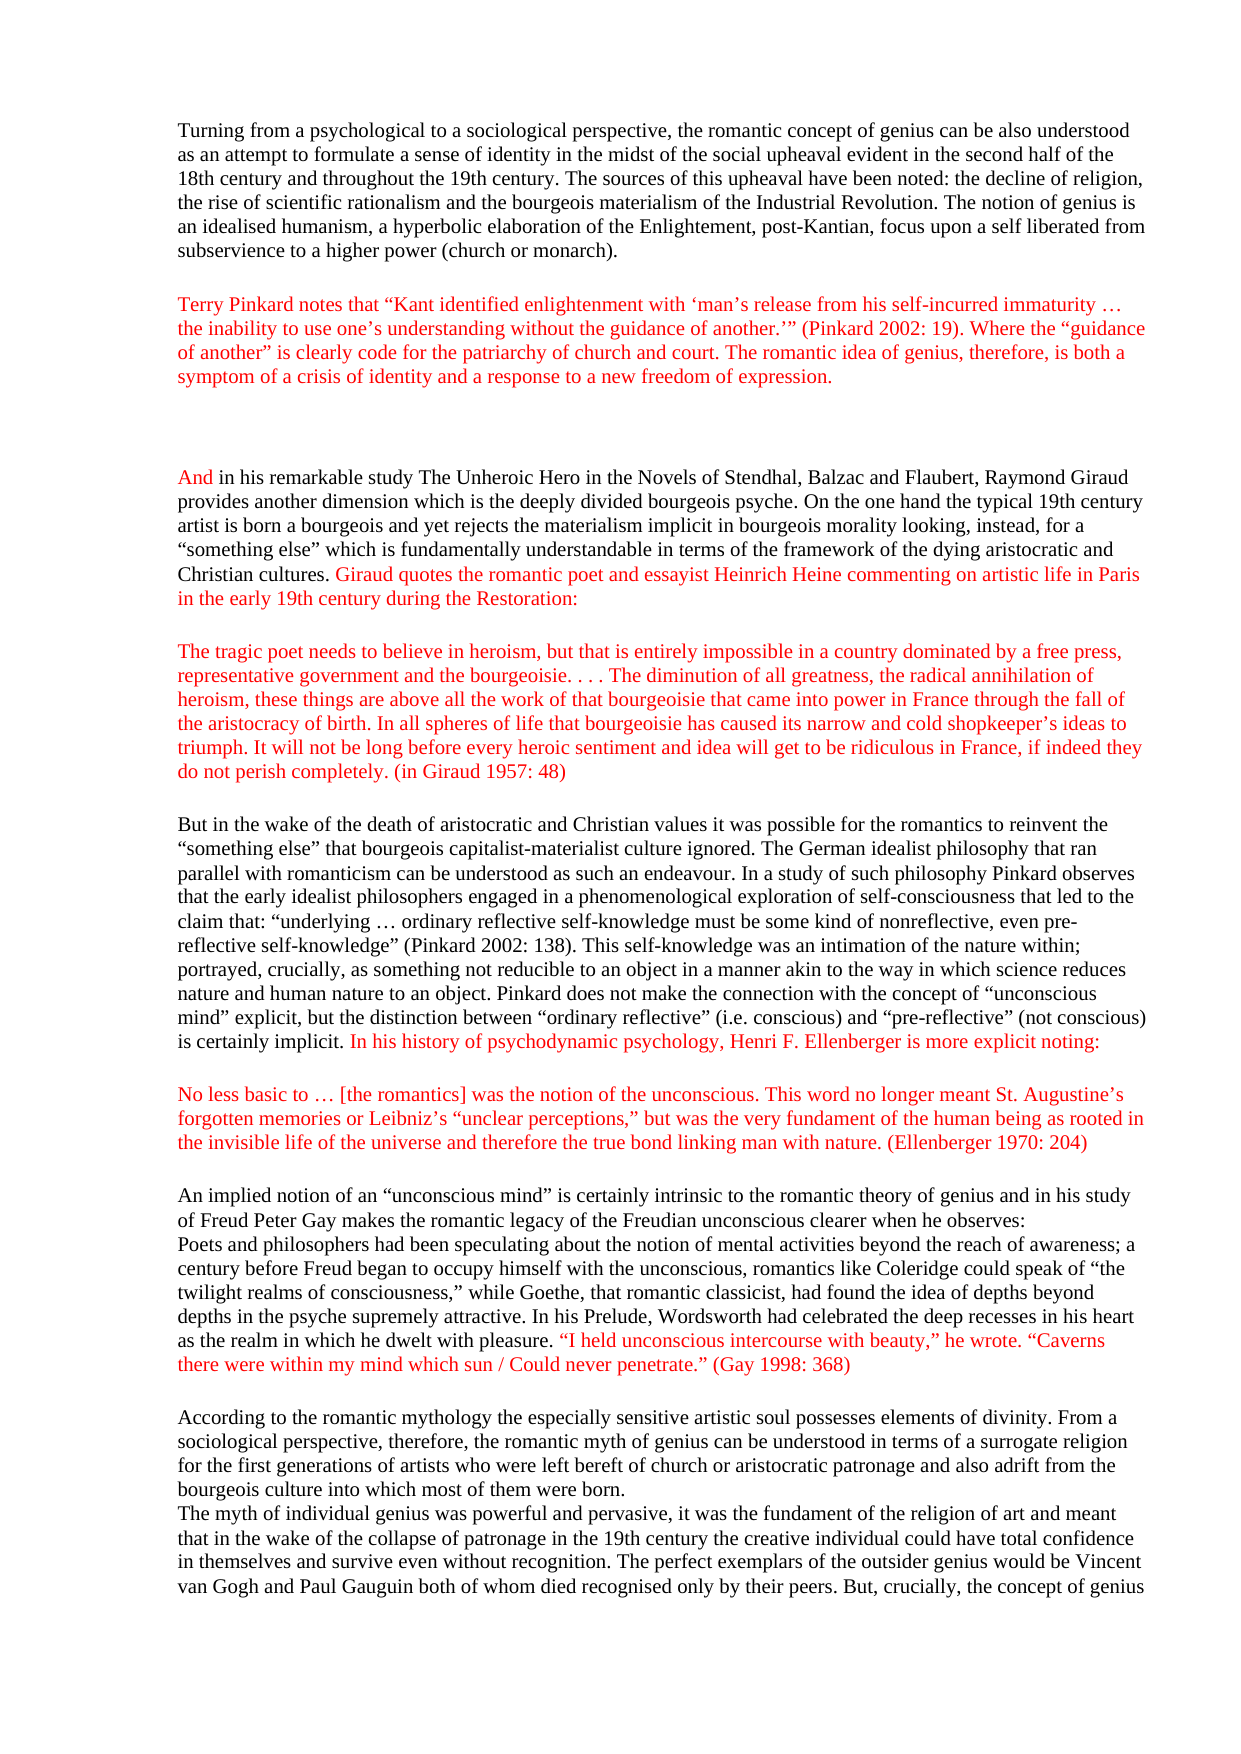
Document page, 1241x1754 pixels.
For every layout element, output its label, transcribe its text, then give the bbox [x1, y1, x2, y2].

text Terry Pinkard notes that “Kant identified enlightenment with ‘man’s release from his self-incurred immaturity … the inability to use one’s understanding without the guidance of another.’” (Pinkard 2002: 19). Where the “guidance of another” is clearly code for the patriarchy of church and court. The romantic idea of genius, therefore, is both a symptom of a crisis of identity and a response to a new freedom of expression. [177, 292, 1152, 388]
text Turning from a psychological to a sociological perspective, the romantic concept of genius can be also understood as an attempt to formulate a sense of identity in the midst of the social upheaval evident in the second half of the 18th century and throughout the 19th century. The sources of this upheaval have been noted: the decline of religion, the rise of scientific rationalism and the bourgeois materialism of the Industrial Revolution. The notion of genius is an idealised humanism, a hyperbolic elaboration of the Enlightement, post-Kantian, focus upon a self liberated from subservience to a higher power (church or monarch). [177, 118, 1152, 262]
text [177, 1405, 1152, 1598]
text And in his remarkable study The Unheroic Hero in the Novels of Stendhal, Balzac and Flaubert, Raymond Giraud provides another dimension which is the deeply divided bourgeois psyche. On the one hand the typical 19th century artist is born a bourgeois and yet rejects the materialism implicit in bourgeois morality looking, instead, for a “something else” which is fundamentally understandable in terms of the framework of the dying aristocratic and Christian cultures. Giraud quotes the romantic poet and essayist Heinrich Heine commenting on artistic life in Paris in the early 19th century during the Restoration: [177, 417, 1152, 609]
text But in the wake of the death of aristocratic and Christian values it was possible for the romantics to reinvent the “something else” that bourgeois capitalist-materialist culture ignored. The German idealist philosophy that ran parallel with romanticism can be understood as such an endeavour. In a study of such philosophy Pinkard observes that the early idealist philosophers engaged in a phenomenological exploration of self-consciousness that led to the claim that: “underlying … ordinary reflective self-knowledge must be some kind of nonreflective, even pre-reflective self-knowledge” (Pinkard 2002: 138). This self-knowledge was an intimation of the nature within; portrayed, crucially, as something not reducible to an object in a manner akin to the way in which science reduces nature and human nature to an object. Pinkard does not make the connection with the concept of “unconscious mind” explicit, but the distinction between “ordinary reflective” (i.e. conscious) and “pre-reflective” (not conscious) is certainly implicit. In his history of psychodynamic psychology, Henri F. Ellenberger is more explicit noting: [177, 812, 1152, 1053]
text No less basic to … [the romantics] was the notion of the unconscious. This word no longer meant St. Augustine’s forgotten memories or Leibniz’s “unclear perceptions,” but was the very fundament of the human being as rooted in the invisible life of the universe and therefore the true bond linking man with nature. (Ellenberger 1970: 204) [177, 1082, 1152, 1154]
text The tragic poet needs to believe in heroism, but that is entirely impossible in a country dominated by a free press, representative government and the bourgeoisie. . . . The diminution of all greatness, the radical annihilation of heroism, these things are above all the work of that bourgeoisie that came into power in France through the fall of the aristocracy of birth. In all spheres of life that bourgeoisie has caused its narrow and cold shopkeeper’s ideas to triumph. It will not be long before every heroic sentiment and idea will get to be ridiculous in France, if indeed they do not perish completely. (in Giraud 1957: 48) [177, 639, 1152, 783]
text An implied notion of an “unconscious mind” is certainly intrinsic to the romantic theory of genius and in his study of Freud Peter Gay makes the romantic legacy of the Freudian unconscious clearer when he observes: Poets and philosophers had been speculating about the notion of mental activities beyond the reach of awareness; a century before Freud began to occupy himself with the unconscious, romantics like Coleridge could speak of “the twilight realms of consciousness,” while Goethe, that romantic classicist, had found the idea of depths beyond depths in the psyche supremely attractive. In his Prelude, Wordsworth had celebrated the deep recesses in his heart as the realm in which he dwelt with pleasure. “I held unconscious intercourse with beauty,” he wrote. “Caverns there were within my mind which sun / Could never penetrate.” (Gay 1998: 368) [177, 1183, 1152, 1376]
